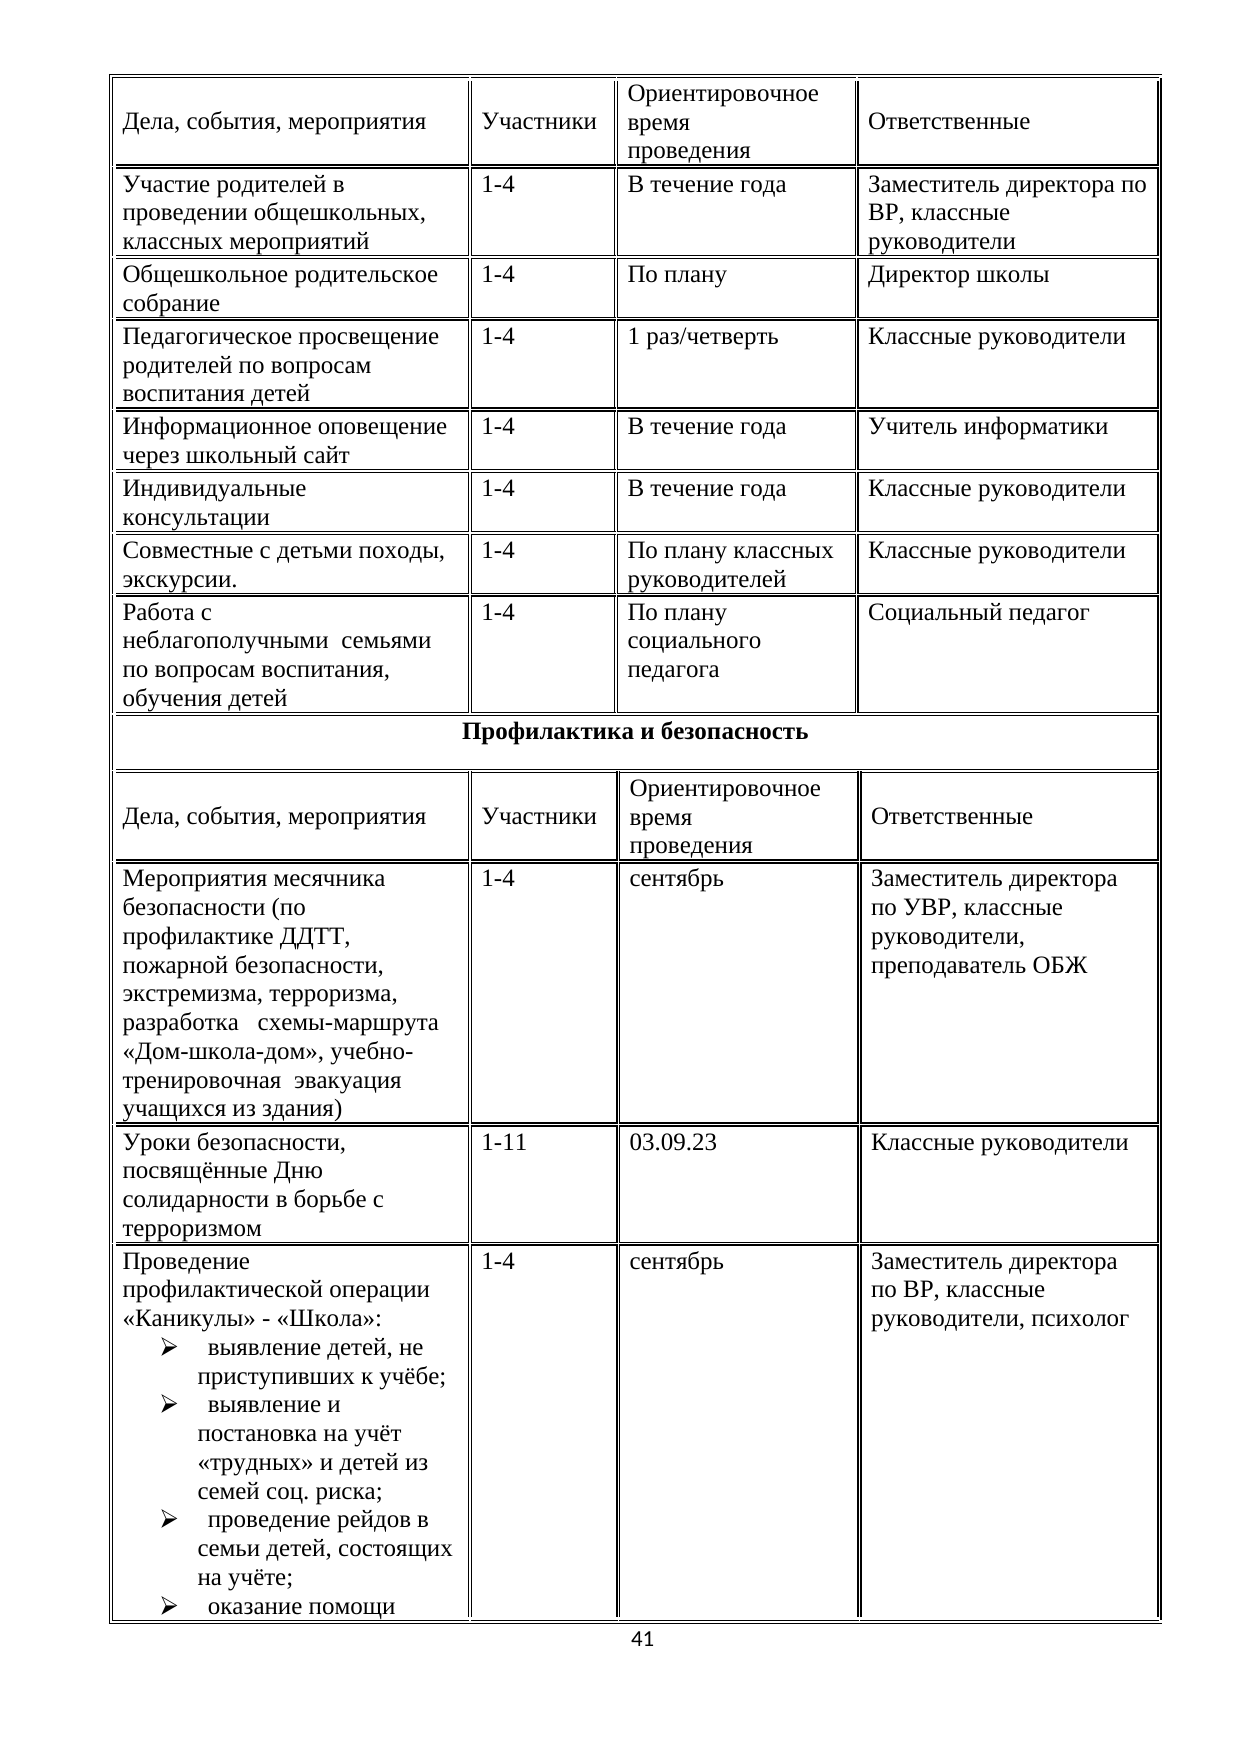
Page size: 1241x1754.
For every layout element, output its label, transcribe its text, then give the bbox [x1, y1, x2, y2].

table_cell В течение года [618, 412, 855, 469]
table_cell Дела, события, мероприятия [111, 75, 470, 164]
table_cell Работа с неблагополучными семьями по вопросам воспитания, обучения детей [111, 593, 470, 712]
table_cell Ответственные [862, 773, 1157, 859]
table_cell Уроки безопасности, посвящённые Дню солидарности в борьбе с терроризмом [111, 1122, 470, 1242]
table_cell 1-4 [472, 473, 614, 531]
table_cell Участники [472, 773, 616, 859]
table_cell Классные руководители [859, 473, 1157, 531]
table_cell 03.09.23 [620, 1127, 857, 1242]
table_cell По плану [618, 259, 855, 317]
table_cell Классные руководители [859, 321, 1157, 407]
table_cell Участники [470, 78, 616, 164]
table_cell Социальный педагог [859, 597, 1157, 712]
table_cell 1-4 [472, 259, 614, 317]
table_cell Совместные с детьми походы, экскурсии. [111, 531, 470, 592]
table_cell Учитель информатики [859, 412, 1157, 469]
table_cell Информационное оповещение через школьный сайт [111, 407, 470, 469]
table_cell Директор школы [859, 259, 1157, 317]
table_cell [860, 1246, 1159, 1619]
table_cell В течение года [618, 473, 855, 531]
table_cell 1 раз/четверть [618, 321, 855, 407]
table_cell Индивидуальные консультации [111, 469, 470, 531]
table_cell сентябрь [618, 1245, 859, 1619]
table_cell 1-4 [472, 597, 614, 712]
table_cell По плану классных руководителей [618, 535, 855, 592]
table_cell Заместитель директора по ВР, классные руководители [859, 169, 1157, 255]
table_cell Ориентировочное время проведения [616, 75, 857, 164]
table_cell Участие родителей в проведении общешкольных, классных мероприятий [111, 164, 470, 255]
table_cell Ответственные [857, 78, 1159, 164]
table_cell 1-4 [472, 412, 614, 469]
table_cell В течение года [618, 169, 855, 255]
table_cell Ориентировочное время проведения [620, 773, 857, 859]
table_cell 1-4 [472, 169, 614, 255]
table_cell По плану социального педагога [618, 597, 855, 712]
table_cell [111, 1242, 470, 1619]
table_cell Классные руководители [859, 535, 1157, 592]
table_cell 1-4 [470, 1245, 618, 1619]
table_cell 1-4 [472, 535, 614, 592]
table_cell 1-4 [472, 321, 614, 407]
table_cell Классные руководители [862, 1127, 1157, 1242]
table_cell Дела, события, мероприятия [111, 769, 470, 859]
table_cell Педагогическое просвещение родителей по вопросам воспитания детей [111, 317, 470, 407]
table_cell Общешкольное родительское собрание [111, 255, 470, 317]
table_cell Профилактика и безопасность [111, 712, 1159, 769]
table_cell Мероприятия месячника безопасности (по профилактике ДДТТ, пожарной безопасности, экстремизма, терроризма, разработка схемы-маршрута «Дом-школа-дом», учебно-тренировочная эвакуация учащихся из здания) [111, 859, 470, 1122]
table_cell сентябрь [620, 864, 857, 1122]
table_cell Заместитель директора по УВР, классные руководители, преподаватель ОБЖ [862, 864, 1157, 1122]
table_cell 1-4 [472, 864, 616, 1122]
table_cell 1-11 [472, 1127, 616, 1242]
